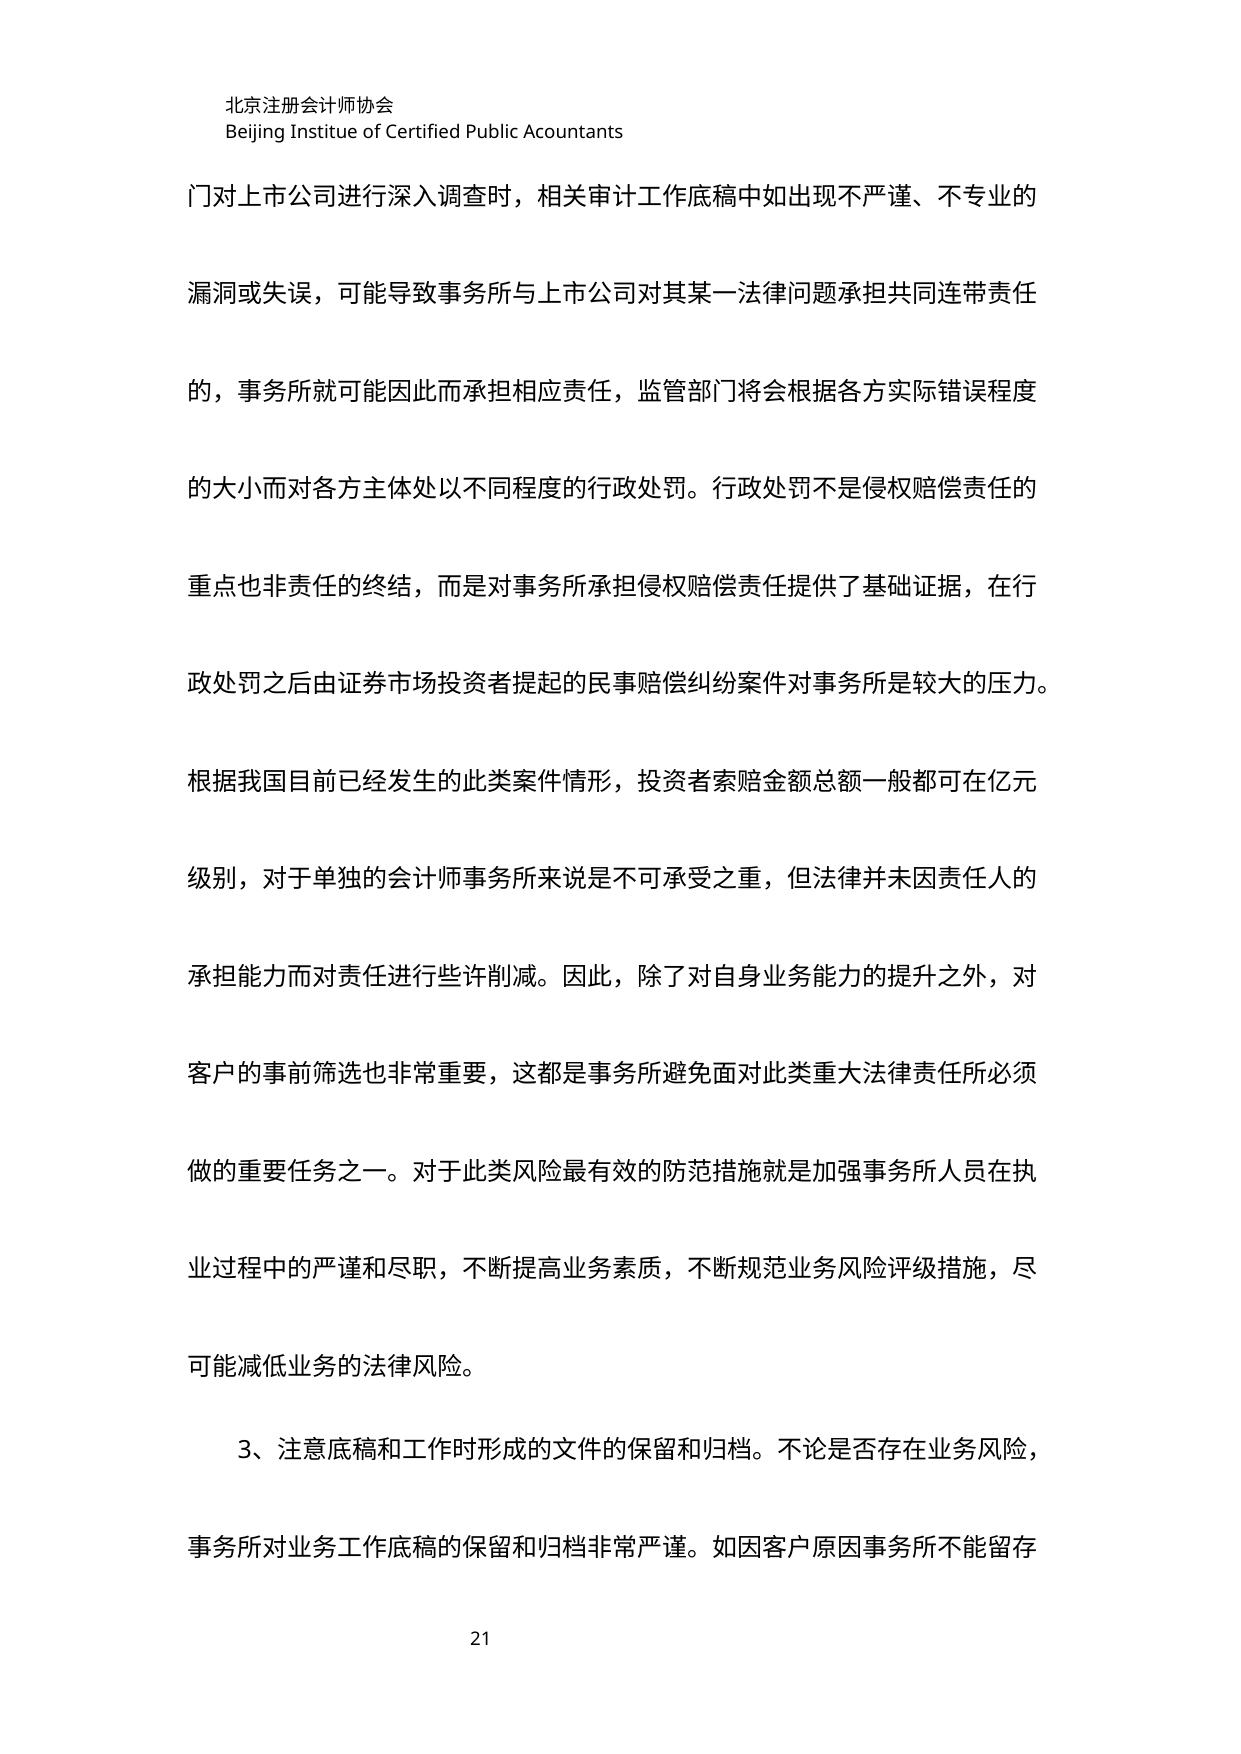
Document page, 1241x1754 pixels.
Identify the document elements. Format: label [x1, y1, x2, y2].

text [187, 1415, 1053, 1578]
text [187, 162, 1053, 1397]
